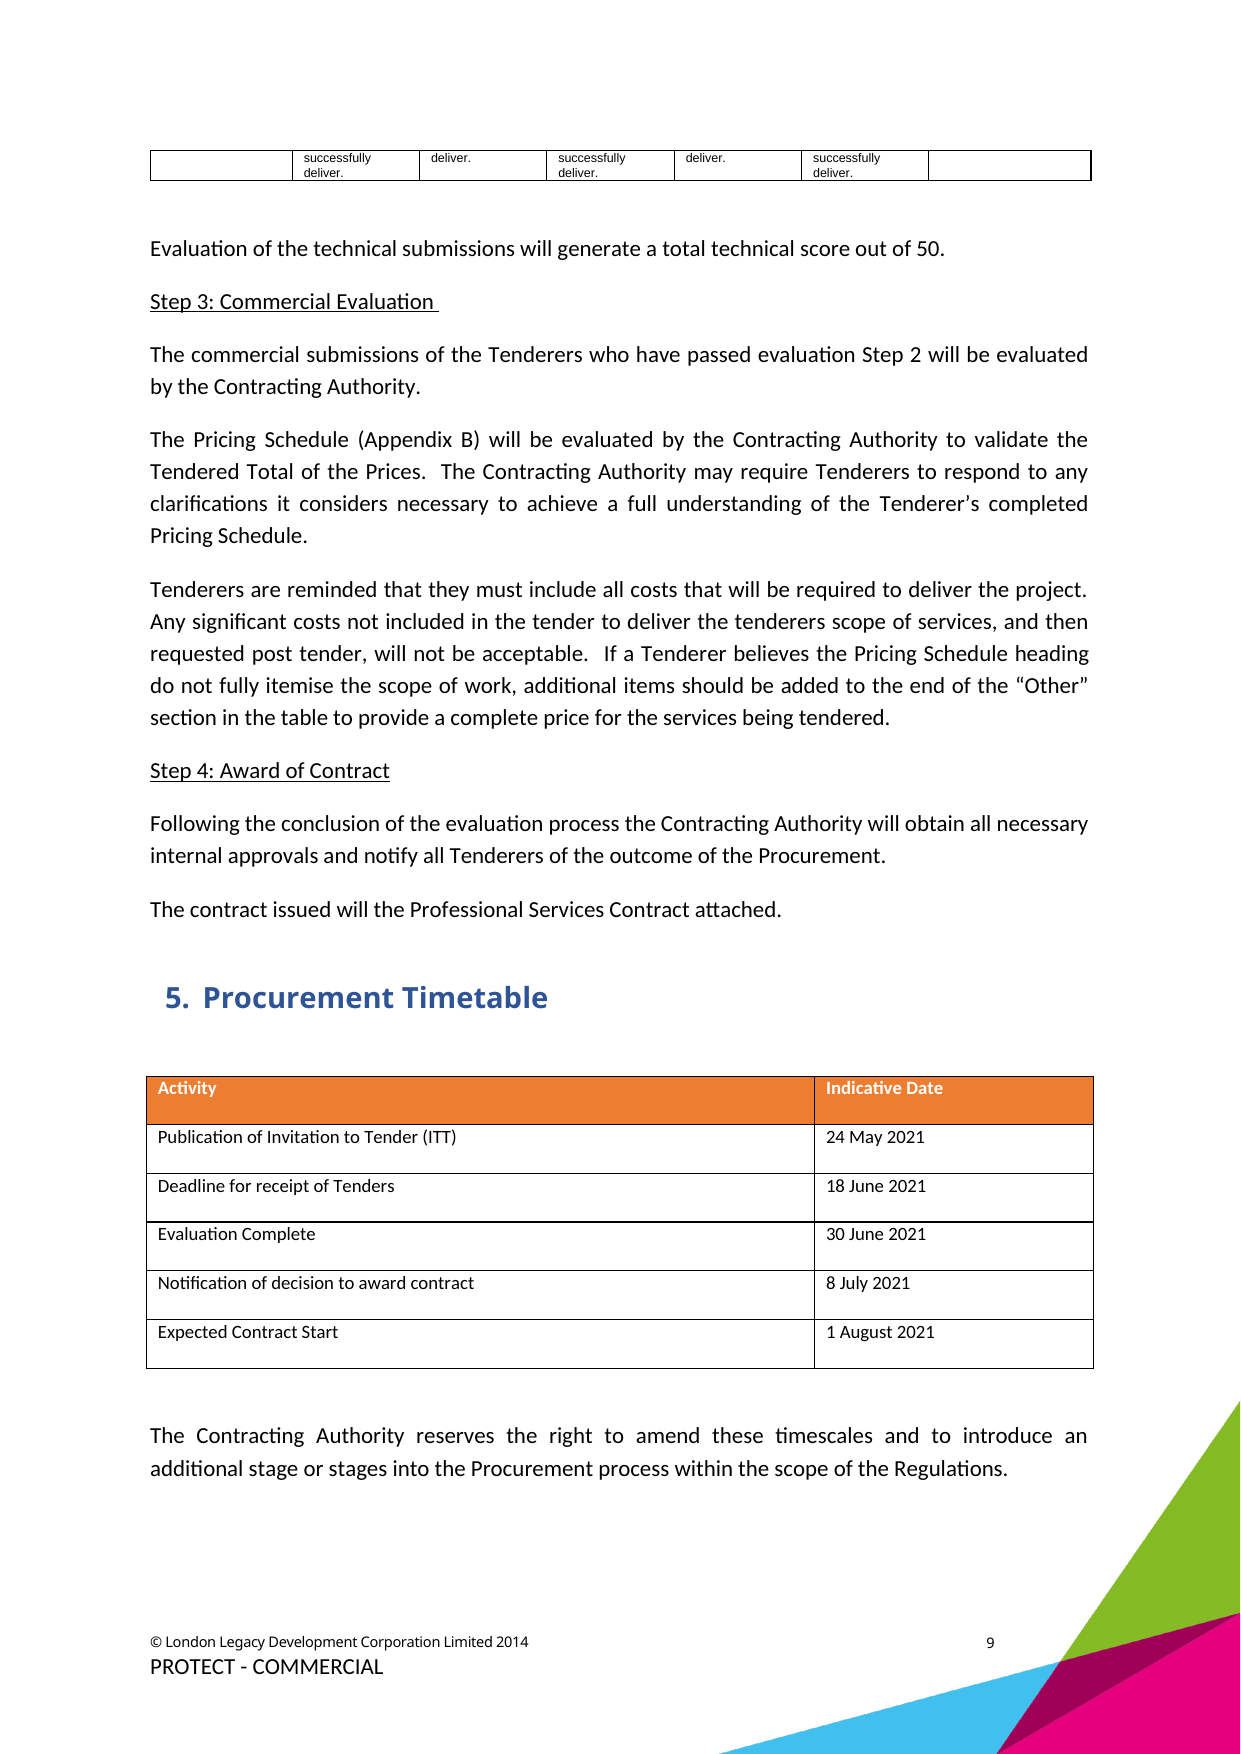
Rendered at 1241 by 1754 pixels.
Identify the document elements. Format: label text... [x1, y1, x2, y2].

text Evaluation of the technical submissions will generate a total technical score out of 50. [150, 234, 1090, 262]
subtitle Procurement Timetable [165, 977, 1090, 1017]
text Step 4: Award of Contract [150, 756, 1090, 784]
picture [714, 1399, 1241, 1754]
table_cell 18 June 2021 [815, 1174, 1093, 1221]
table_cell Expected Contract Start [147, 1320, 814, 1367]
text Step 3: Commercial Evaluation [150, 287, 1090, 315]
table_cell Notification of decision to award contract [147, 1271, 814, 1319]
text The Pricing Schedule (Appendix B) will be evaluated by the Contracting Authority to validate the Tendered Total of the Prices. The Contracting Authority may require Tenderers to respond to any clarifications it considers necessary to achieve a full understanding of the Tenderer’s completed Pricing Schedule. [150, 425, 1090, 550]
text The Contracting Authority reserves the right to amend these timescales and to introduce an additional stage or stages into the Procurement process within the scope of the Regulations. [150, 1421, 1090, 1482]
text The commercial submissions of the Tenderers who have passed evaluation Step 2 will be evaluated by the Contracting Authority. [150, 340, 1090, 400]
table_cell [293, 151, 419, 180]
table_header Activity [147, 1077, 814, 1124]
text The contract issued will the Professional Services Contract attached. [150, 895, 1090, 923]
text Following the conclusion of the evaluation process the Contracting Authority will obtain all necessary internal approvals and notify all Tenderers of the outcome of the Procurement. [150, 809, 1090, 870]
table_cell Publication of Invitation to Tender (ITT) [147, 1125, 814, 1173]
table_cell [420, 151, 546, 180]
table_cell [802, 151, 928, 180]
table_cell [675, 151, 801, 180]
table_cell Deadline for receipt of Tenders [147, 1174, 814, 1221]
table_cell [151, 151, 292, 180]
table_cell 1 August 2021 [815, 1320, 1093, 1367]
table_cell Evaluation Complete [147, 1223, 814, 1270]
table_cell 8 July 2021 [815, 1271, 1093, 1319]
text Tenderers are reminded that they must include all costs that will be required to deliver the project. Any significant costs not included in the tender to deliver the tenderers scope of services, and then requested post tender, will not be acceptable. If a Tenderer believes the Pricing Schedule heading do not fully itemise the scope of work, additional items should be added to the end of the “Other” section in the table to provide a complete price for the services being tendered. [150, 575, 1090, 731]
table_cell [547, 151, 674, 180]
table_cell 24 May 2021 [815, 1125, 1093, 1173]
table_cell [929, 151, 1090, 180]
table_cell 30 June 2021 [815, 1223, 1093, 1270]
table_header Indicative Date [815, 1077, 1093, 1124]
